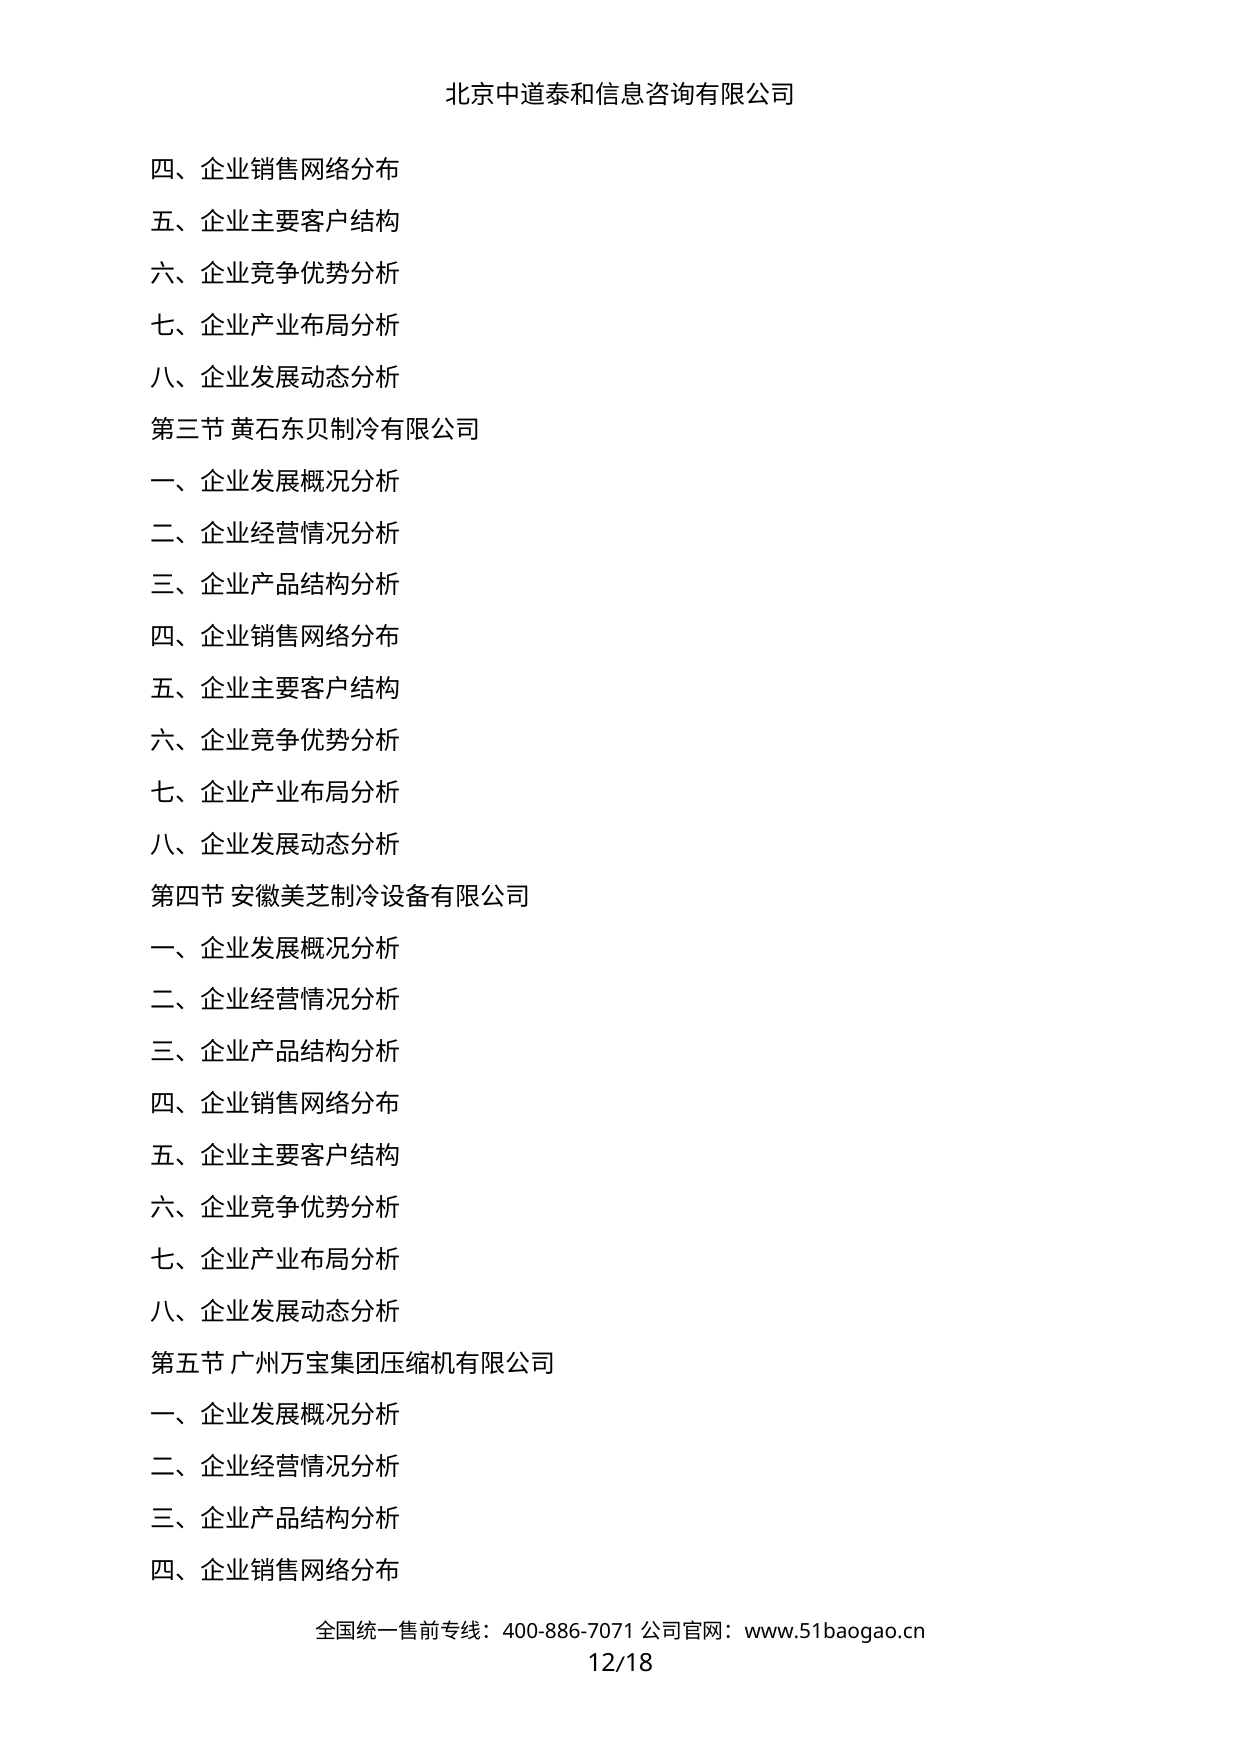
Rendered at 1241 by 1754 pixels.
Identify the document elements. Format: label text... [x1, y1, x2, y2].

text 七、企业产业布局分析 [150, 306, 1090, 342]
text 三、企业产品结构分析 [150, 1032, 1090, 1068]
text 七、企业产业布局分析 [150, 1239, 1090, 1276]
text 二、企业经营情况分析 [150, 980, 1090, 1016]
text 四、企业销售网络分布 [150, 1084, 1090, 1120]
text 第四节 安徽美芝制冷设备有限公司 [150, 876, 1090, 912]
text 二、企业经营情况分析 [150, 1447, 1090, 1483]
text 一、企业发展概况分析 [150, 928, 1090, 964]
text 五、企业主要客户结构 [150, 1136, 1090, 1172]
text 一、企业发展概况分析 [150, 1395, 1090, 1431]
text 八、企业发展动态分析 [150, 357, 1090, 394]
text 六、企业竞争优势分析 [150, 1187, 1090, 1224]
text 四、企业销售网络分布 [150, 150, 1090, 186]
text 六、企业竞争优势分析 [150, 721, 1090, 757]
text 三、企业产品结构分析 [150, 565, 1090, 601]
text 八、企业发展动态分析 [150, 824, 1090, 861]
text 五、企业主要客户结构 [150, 669, 1090, 705]
text 四、企业销售网络分布 [150, 617, 1090, 653]
text 八、企业发展动态分析 [150, 1291, 1090, 1327]
text 第三节 黄石东贝制冷有限公司 [150, 409, 1090, 446]
text 七、企业产业布局分析 [150, 772, 1090, 809]
text 六、企业竞争优势分析 [150, 254, 1090, 290]
text 五、企业主要客户结构 [150, 202, 1090, 238]
text 四、企业销售网络分布 [150, 1551, 1090, 1587]
text 三、企业产品结构分析 [150, 1499, 1090, 1535]
text 二、企业经营情况分析 [150, 513, 1090, 549]
text 一、企业发展概况分析 [150, 461, 1090, 497]
text 第五节 广州万宝集团压缩机有限公司 [150, 1343, 1090, 1379]
